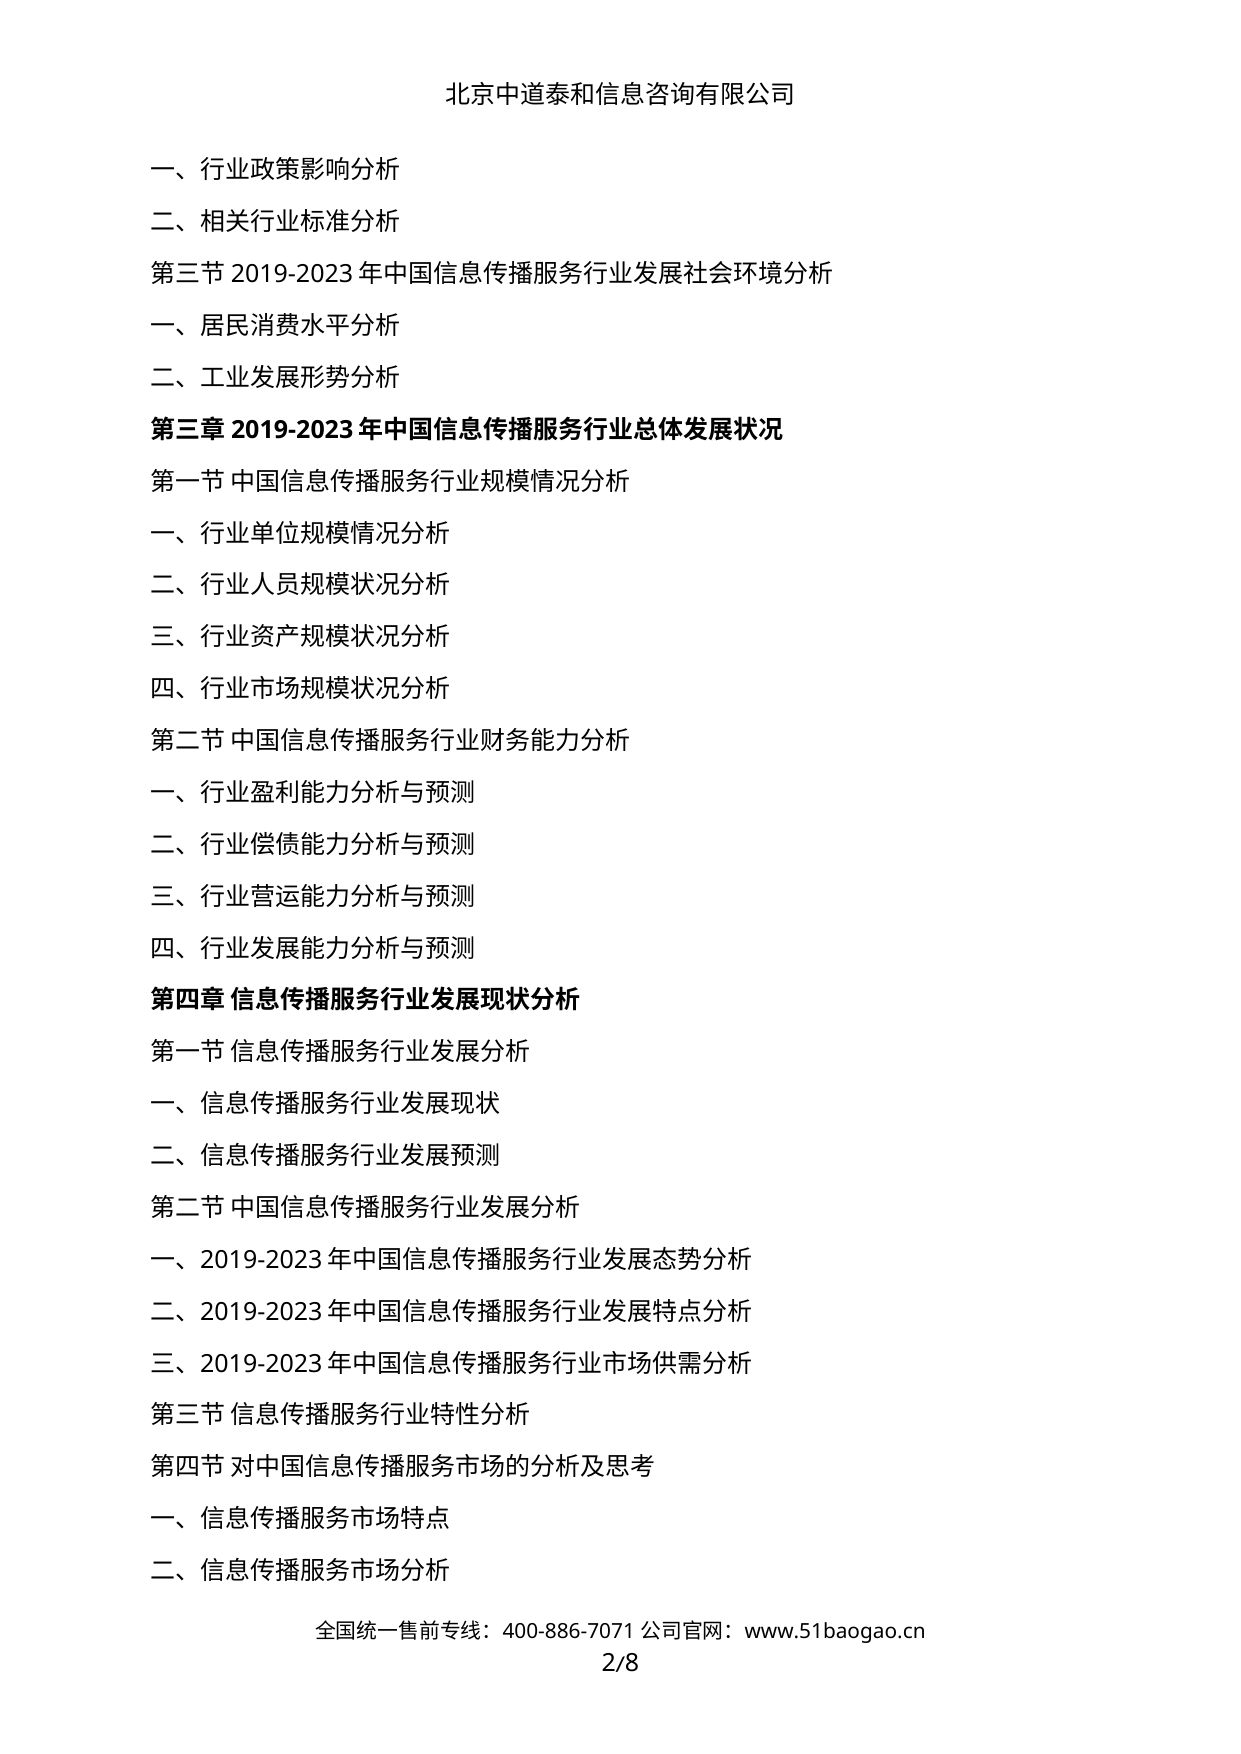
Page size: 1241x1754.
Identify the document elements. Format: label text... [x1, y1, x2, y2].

text 二、行业人员规模状况分析 [150, 565, 1090, 601]
text 一、信息传播服务行业发展现状 [150, 1084, 1090, 1120]
text 一、行业单位规模情况分析 [150, 513, 1090, 549]
text 第二节 中国信息传播服务行业财务能力分析 [150, 721, 1090, 757]
text 第二节 中国信息传播服务行业发展分析 [150, 1187, 1090, 1224]
text 二、工业发展形势分析 [150, 357, 1090, 394]
text 第三节 信息传播服务行业特性分析 [150, 1395, 1090, 1431]
text 一、行业政策影响分析 [150, 150, 1090, 186]
text 一、行业盈利能力分析与预测 [150, 772, 1090, 809]
text 第四章 信息传播服务行业发展现状分析 [150, 980, 1090, 1016]
text 三、行业资产规模状况分析 [150, 617, 1090, 653]
text 四、行业市场规模状况分析 [150, 669, 1090, 705]
text 第一节 信息传播服务行业发展分析 [150, 1032, 1090, 1068]
text 第三节 2019-2023年中国信息传播服务行业发展社会环境分析 [150, 254, 1090, 290]
text 一、2019-2023年中国信息传播服务行业发展态势分析 [150, 1239, 1090, 1276]
text 三、行业营运能力分析与预测 [150, 876, 1090, 912]
text 一、居民消费水平分析 [150, 306, 1090, 342]
text 三、2019-2023年中国信息传播服务行业市场供需分析 [150, 1343, 1090, 1379]
text 第四节 对中国信息传播服务市场的分析及思考 [150, 1447, 1090, 1483]
text 第三章 2019-2023年中国信息传播服务行业总体发展状况 [150, 409, 1090, 446]
text 四、行业发展能力分析与预测 [150, 928, 1090, 964]
text 一、信息传播服务市场特点 [150, 1499, 1090, 1535]
text 第一节 中国信息传播服务行业规模情况分析 [150, 461, 1090, 497]
text 二、信息传播服务市场分析 [150, 1551, 1090, 1587]
text 二、2019-2023年中国信息传播服务行业发展特点分析 [150, 1291, 1090, 1327]
text 二、相关行业标准分析 [150, 202, 1090, 238]
text 二、信息传播服务行业发展预测 [150, 1136, 1090, 1172]
text 二、行业偿债能力分析与预测 [150, 824, 1090, 861]
